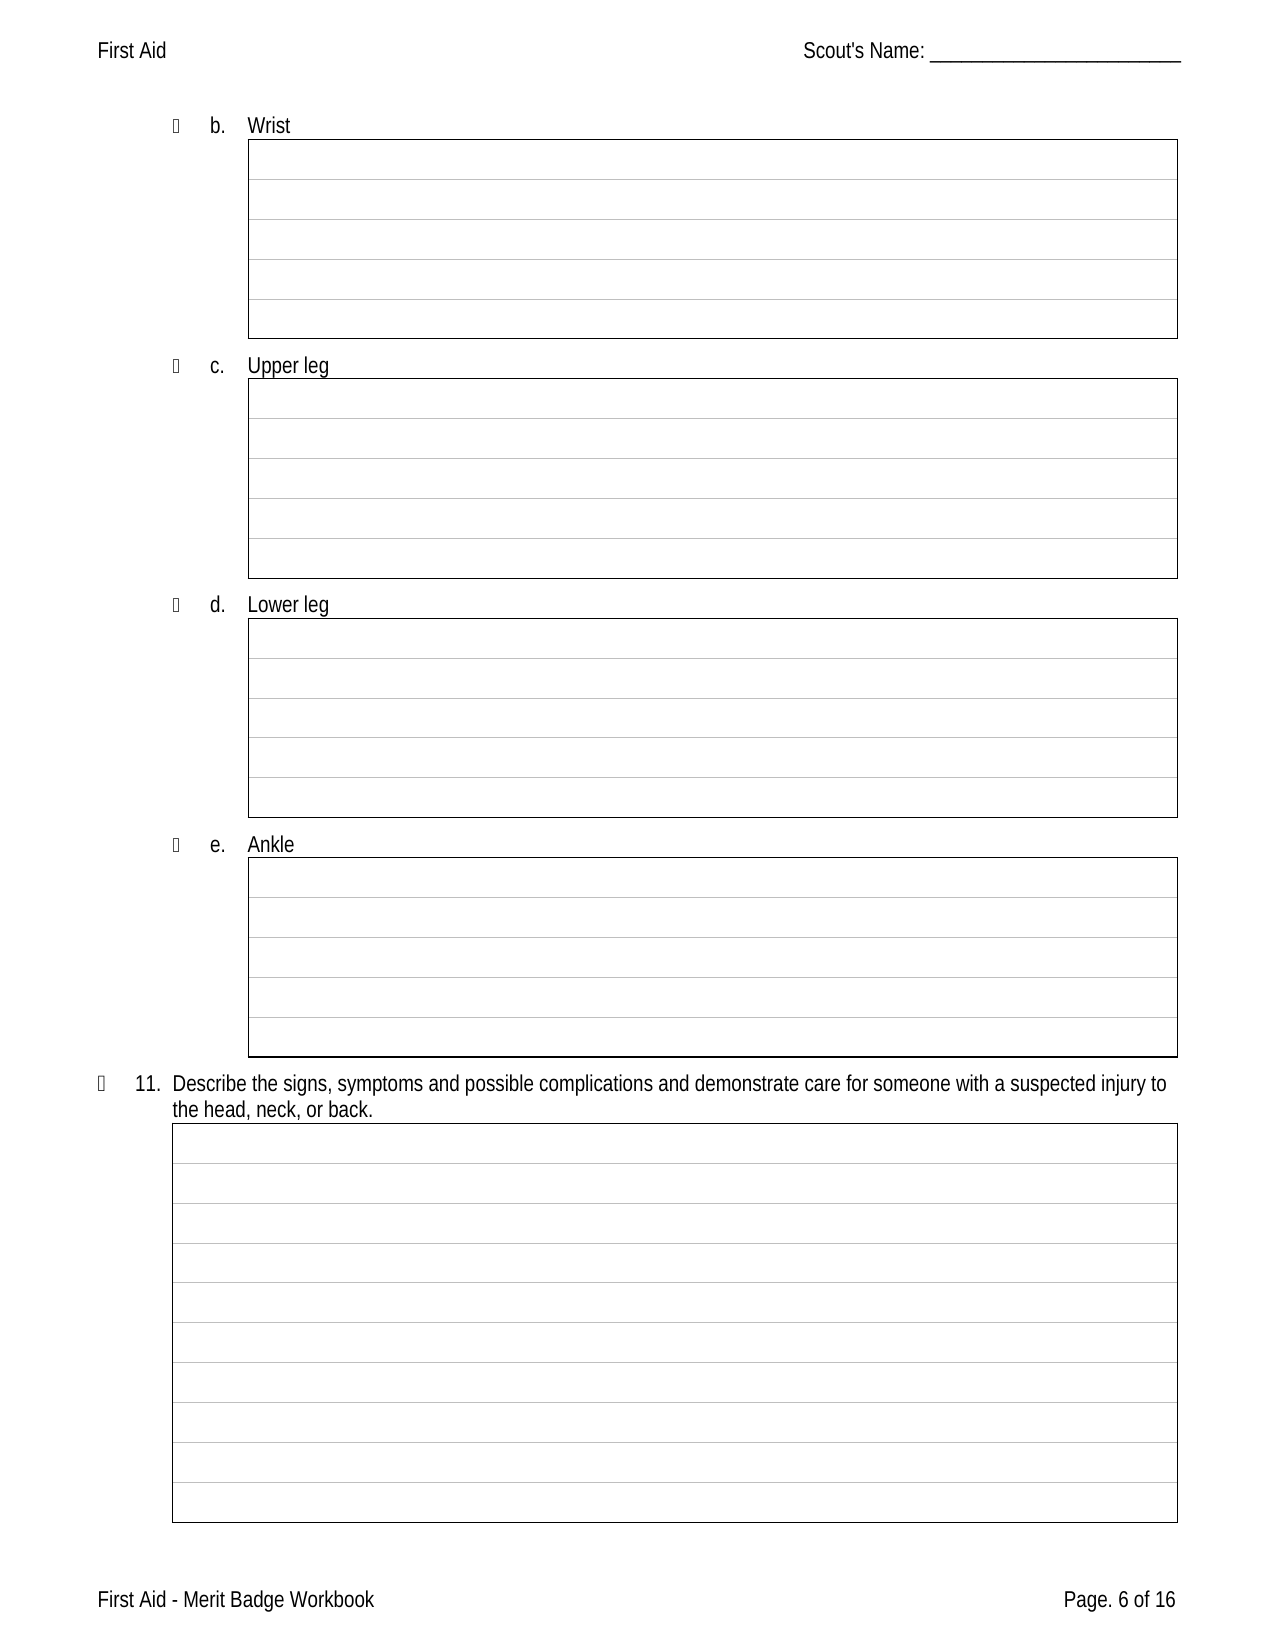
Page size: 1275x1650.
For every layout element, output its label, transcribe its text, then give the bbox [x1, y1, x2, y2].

table_cell [173, 1283, 1177, 1322]
table_cell [249, 938, 1177, 977]
table_cell [249, 220, 1177, 258]
table_cell [173, 1204, 1177, 1242]
table_header [249, 858, 1177, 897]
text b. Wrist [172, 112, 1177, 139]
text 11. Describe the signs, symptoms and possible complications and demonstrate care for someone with a suspected injury to the head, neck, or back. [97, 1070, 1177, 1123]
table_cell [249, 778, 1177, 817]
table_cell [249, 180, 1177, 219]
text e. Ankle [172, 831, 1177, 857]
table_cell [249, 898, 1177, 937]
table_cell [249, 539, 1177, 578]
table_cell [249, 699, 1177, 737]
table_cell [173, 1443, 1177, 1482]
table_cell [249, 659, 1177, 697]
table_cell [249, 738, 1177, 777]
table_cell [249, 1018, 1177, 1056]
table_cell [249, 499, 1177, 538]
table_cell [249, 260, 1177, 298]
table_cell [173, 1483, 1177, 1522]
table_header [249, 619, 1177, 657]
table_cell [173, 1164, 1177, 1202]
table_cell [173, 1244, 1177, 1282]
table_header [249, 140, 1177, 179]
table_cell [249, 978, 1177, 1017]
table_cell [173, 1363, 1177, 1402]
table_cell [249, 300, 1177, 338]
text d. Lower leg [172, 591, 1177, 618]
table_header [173, 1124, 1177, 1163]
text c. Upper leg [172, 352, 1177, 378]
table_cell [173, 1403, 1177, 1442]
table_cell [249, 459, 1177, 498]
table_cell [173, 1323, 1177, 1362]
table_header [249, 379, 1177, 418]
table_cell [249, 419, 1177, 458]
